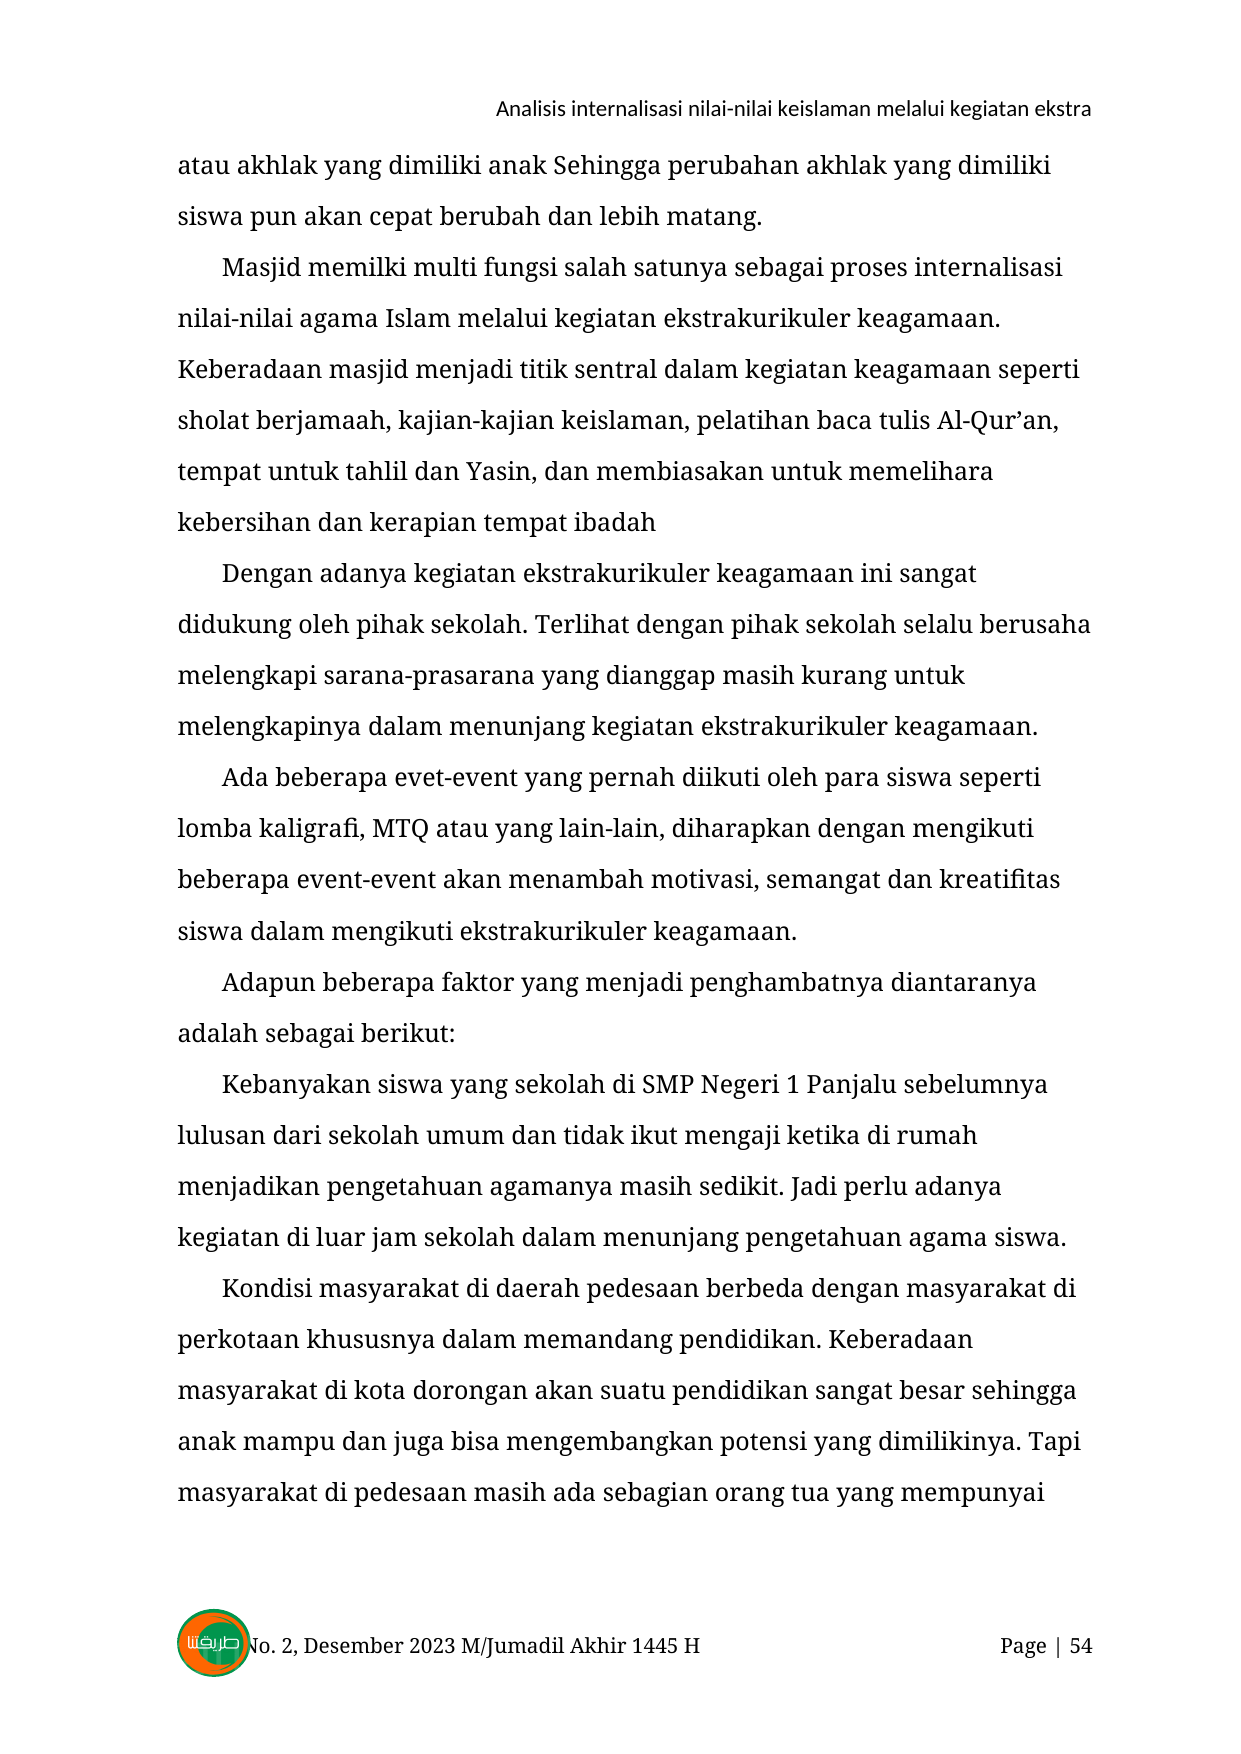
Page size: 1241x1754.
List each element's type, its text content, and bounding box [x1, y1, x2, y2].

text Kebanyakan siswa yang sekolah di SMP Negeri 1 Panjalu sebelumnya lulusan dari sekolah umum dan tidak ikut mengaji ketika di rumah menjadikan pengetahuan agamanya masih sedikit. Jadi perlu adanya kegiatan di luar jam sekolah dalam menunjang pengetahuan agama siswa. [177, 1066, 1092, 1253]
picture [177, 1608, 251, 1677]
text Dengan adanya kegiatan ekstrakurikuler keagamaan ini sangat didukung oleh pihak sekolah. Terlihat dengan pihak sekolah selalu berusaha melengkapi sarana-prasarana yang dianggap masih kurang untuk melengkapinya dalam menunjang kegiatan ekstrakurikuler keagamaan. [177, 556, 1092, 743]
text Masjid memilki multi fungsi salah satunya sebagai proses internalisasi nilai-nilai agama Islam melalui kegiatan ekstrakurikuler keagamaan. Keberadaan masjid menjadi titik sentral dalam kegiatan keagamaan seperti sholat berjamaah, kajian-kajian keislaman, pelatihan baca tulis Al-Qur’an, tempat untuk tahlil dan Yasin, dan membiasakan untuk memelihara kebersihan dan kerapian tempat ibadah [177, 249, 1092, 539]
text Adapun beberapa faktor yang menjadi penghambatnya diantaranya adalah sebagai berikut: [177, 964, 1092, 1049]
text Ada beberapa evet-event yang pernah diikuti oleh para siswa seperti lomba kaligrafi, MTQ atau yang lain-lain, diharapkan dengan mengikuti beberapa event-event akan menambah motivasi, semangat dan kreatifitas siswa dalam mengikuti ekstrakurikuler keagamaan. [177, 760, 1092, 947]
